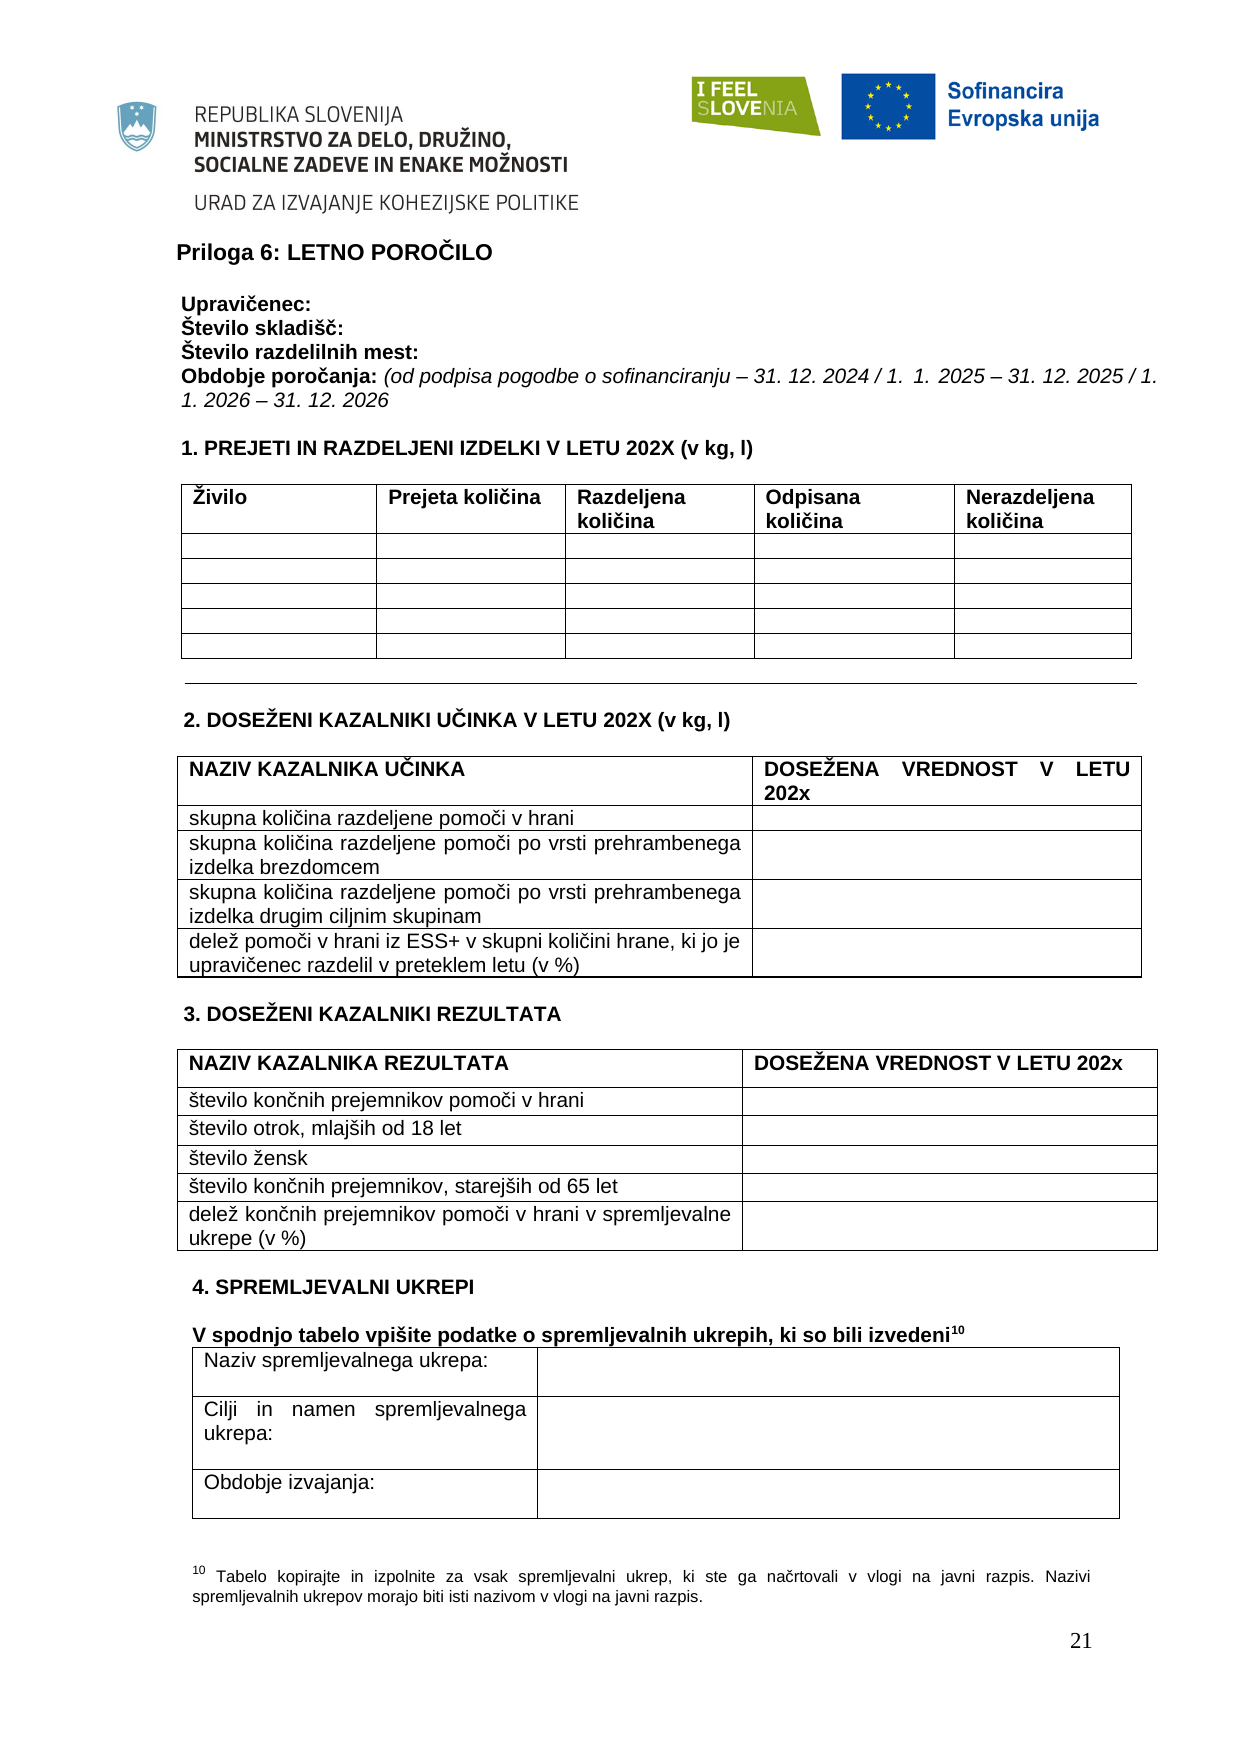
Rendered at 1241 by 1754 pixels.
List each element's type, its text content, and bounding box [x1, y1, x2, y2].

text 4. SPREMLJEVALNI UKREPI [192, 1275, 1092, 1299]
text V spodnjo tabelo vpišite podatke o spremljevalnih ukrepih, ki so bili izvedeni [192, 1323, 1092, 1347]
table_header [538, 1348, 1119, 1396]
table_cell 2. DOSEŽENI KAZALNIKI UČINKA V LETU 202X (v kg, l) 3. DOSEŽENI KAZALNIKI REZULTATA [124, 292, 1175, 1251]
table_cell [538, 1397, 1119, 1469]
table_header Naziv spremljevalnega ukrepa: [193, 1348, 537, 1396]
table_cell [538, 1470, 1119, 1518]
table_header Priloga 6: LETNO POROČILO [124, 239, 1175, 292]
picture [16, 0, 579, 240]
table_cell Obdobje izvajanja: [193, 1470, 537, 1518]
table_cell Cilji in namen spremljevalnega ukrepa: [193, 1397, 537, 1469]
picture [689, 69, 1102, 144]
